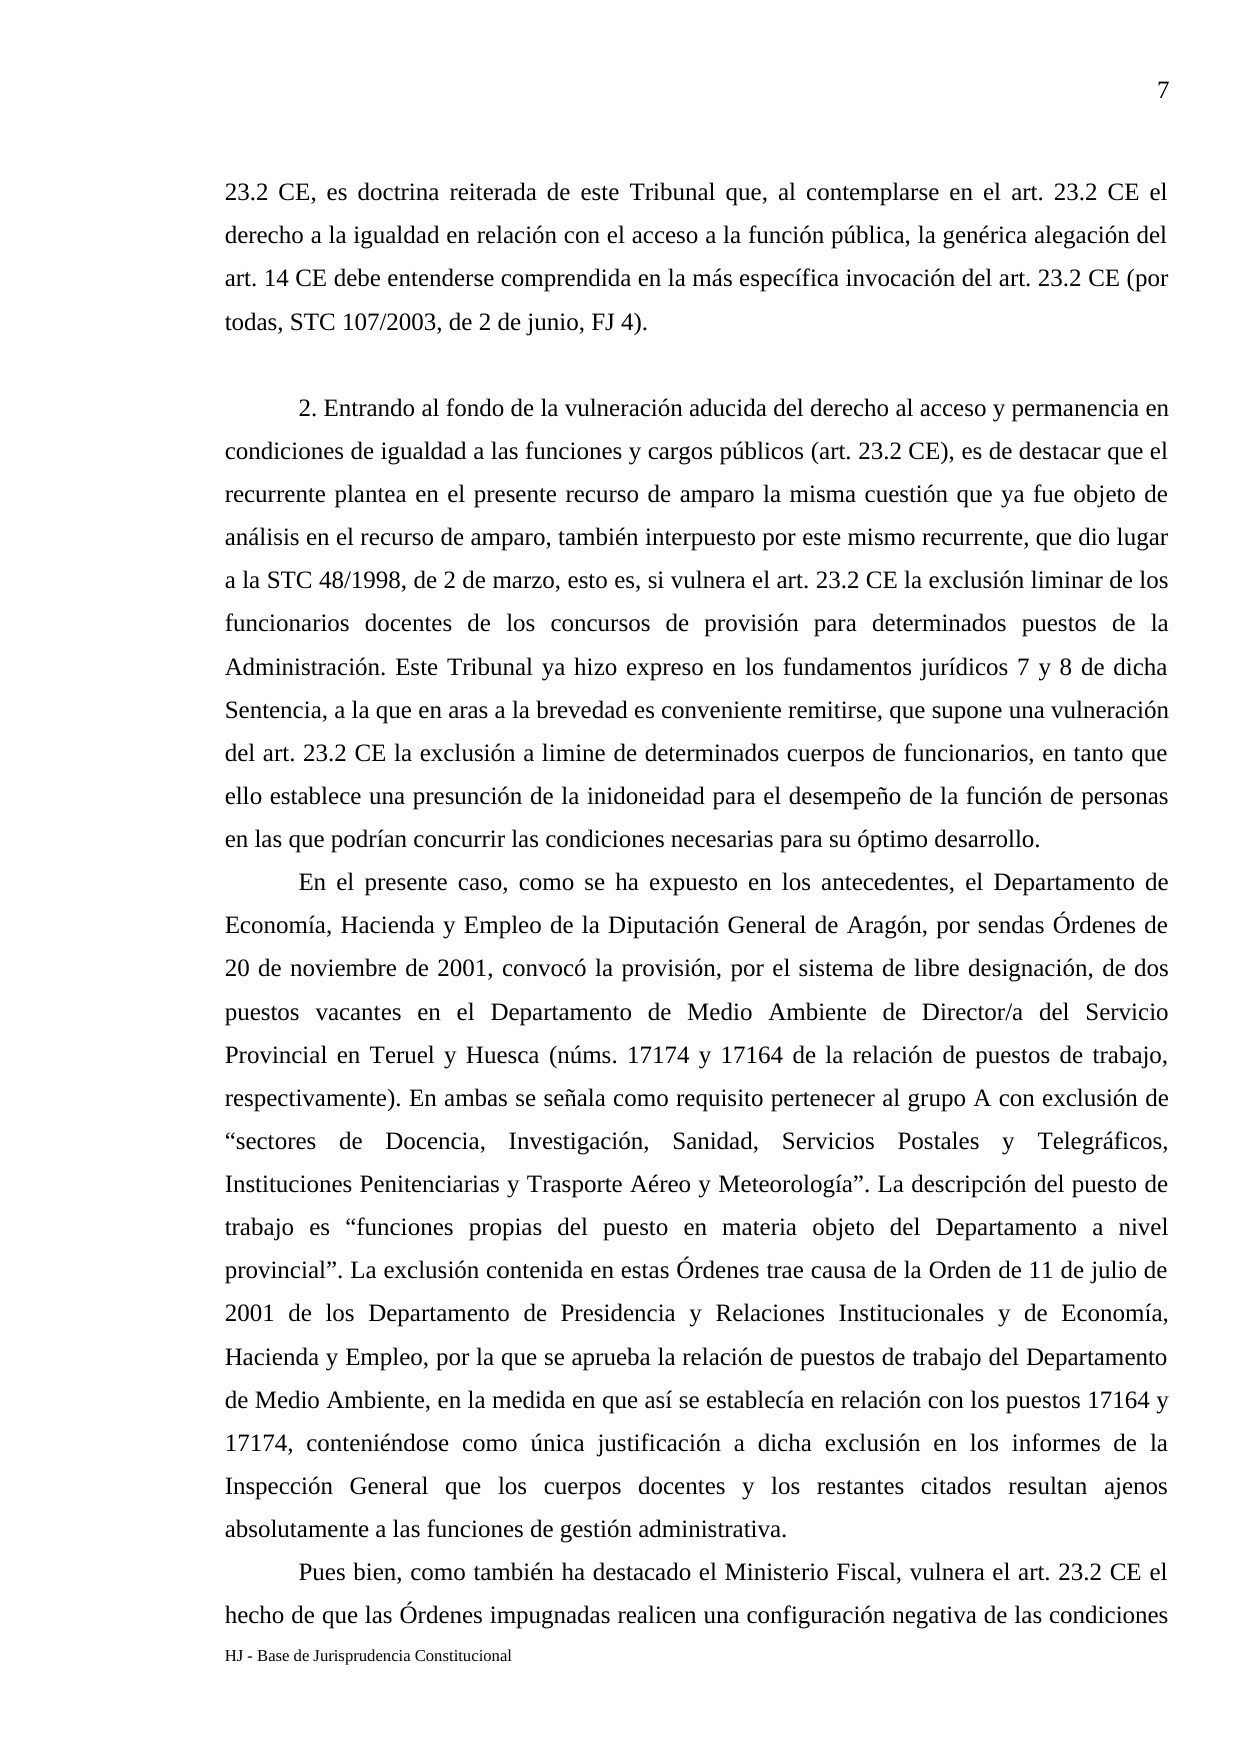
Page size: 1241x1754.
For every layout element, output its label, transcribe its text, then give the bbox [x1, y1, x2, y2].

text 2. Entrando al fondo de la vulneración aducida del derecho al acceso y permanencia en condiciones de igualdad a las funciones y cargos públicos (art. 23.2 CE), es de destacar que el recurrente plantea en el presente recurso de amparo la misma cuestión que ya fue objeto de análisis en el recurso de amparo, también interpuesto por este mismo recurrente, que dio lugar a la STC 48/1998, de 2 de marzo, esto es, si vulnera el art. 23.2 CE la exclusión liminar de los funcionarios docentes de los concursos de provisión para determinados puestos de la Administración. Este Tribunal ya hizo expreso en los fundamentos jurídicos 7 y 8 de dicha Sentencia, a la que en aras a la brevedad es conveniente remitirse, que supone una vulneración del art. 23.2 CE la exclusión a limine de determinados cuerpos de funcionarios, en tanto que ello establece una presunción de la inidoneidad para el desempeño de la función de personas en las que podrían concurrir las condiciones necesarias para su óptimo desarrollo. [224, 393, 1169, 853]
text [224, 1557, 1169, 1629]
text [224, 177, 1169, 335]
text En el presente caso, como se ha expuesto en los antecedentes, el Departamento de Economía, Hacienda y Empleo de la Diputación General de Aragón, por sendas Órdenes de 20 de noviembre de 2001, convocó la provisión, por el sistema de libre designación, de dos puestos vacantes en el Departamento de Medio Ambiente de Director/a del Servicio Provincial en Teruel y Huesca (núms. 17174 y 17164 de la relación de puestos de trabajo, respectivamente). En ambas se señala como requisito pertenecer al grupo A con exclusión de “sectores de Docencia, Investigación, Sanidad, Servicios Postales y Telegráficos, Instituciones Penitenciarias y Trasporte Aéreo y Meteorología”. La descripción del puesto de trabajo es “funciones propias del puesto en materia objeto del Departamento a nivel provincial”. La exclusión contenida en estas Órdenes trae causa de la Orden de 11 de julio de 2001 de los Departamento de Presidencia y Relaciones Institucionales y de Economía, Hacienda y Empleo, por la que se aprueba la relación de puestos de trabajo del Departamento de Medio Ambiente, en la medida en que así se establecía en relación con los puestos 17164 y 17174, conteniéndose como única justificación a dicha exclusión en los informes de la Inspección General que los cuerpos docentes y los restantes citados resultan ajenos absolutamente a las funciones de gestión administrativa. [224, 867, 1169, 1543]
